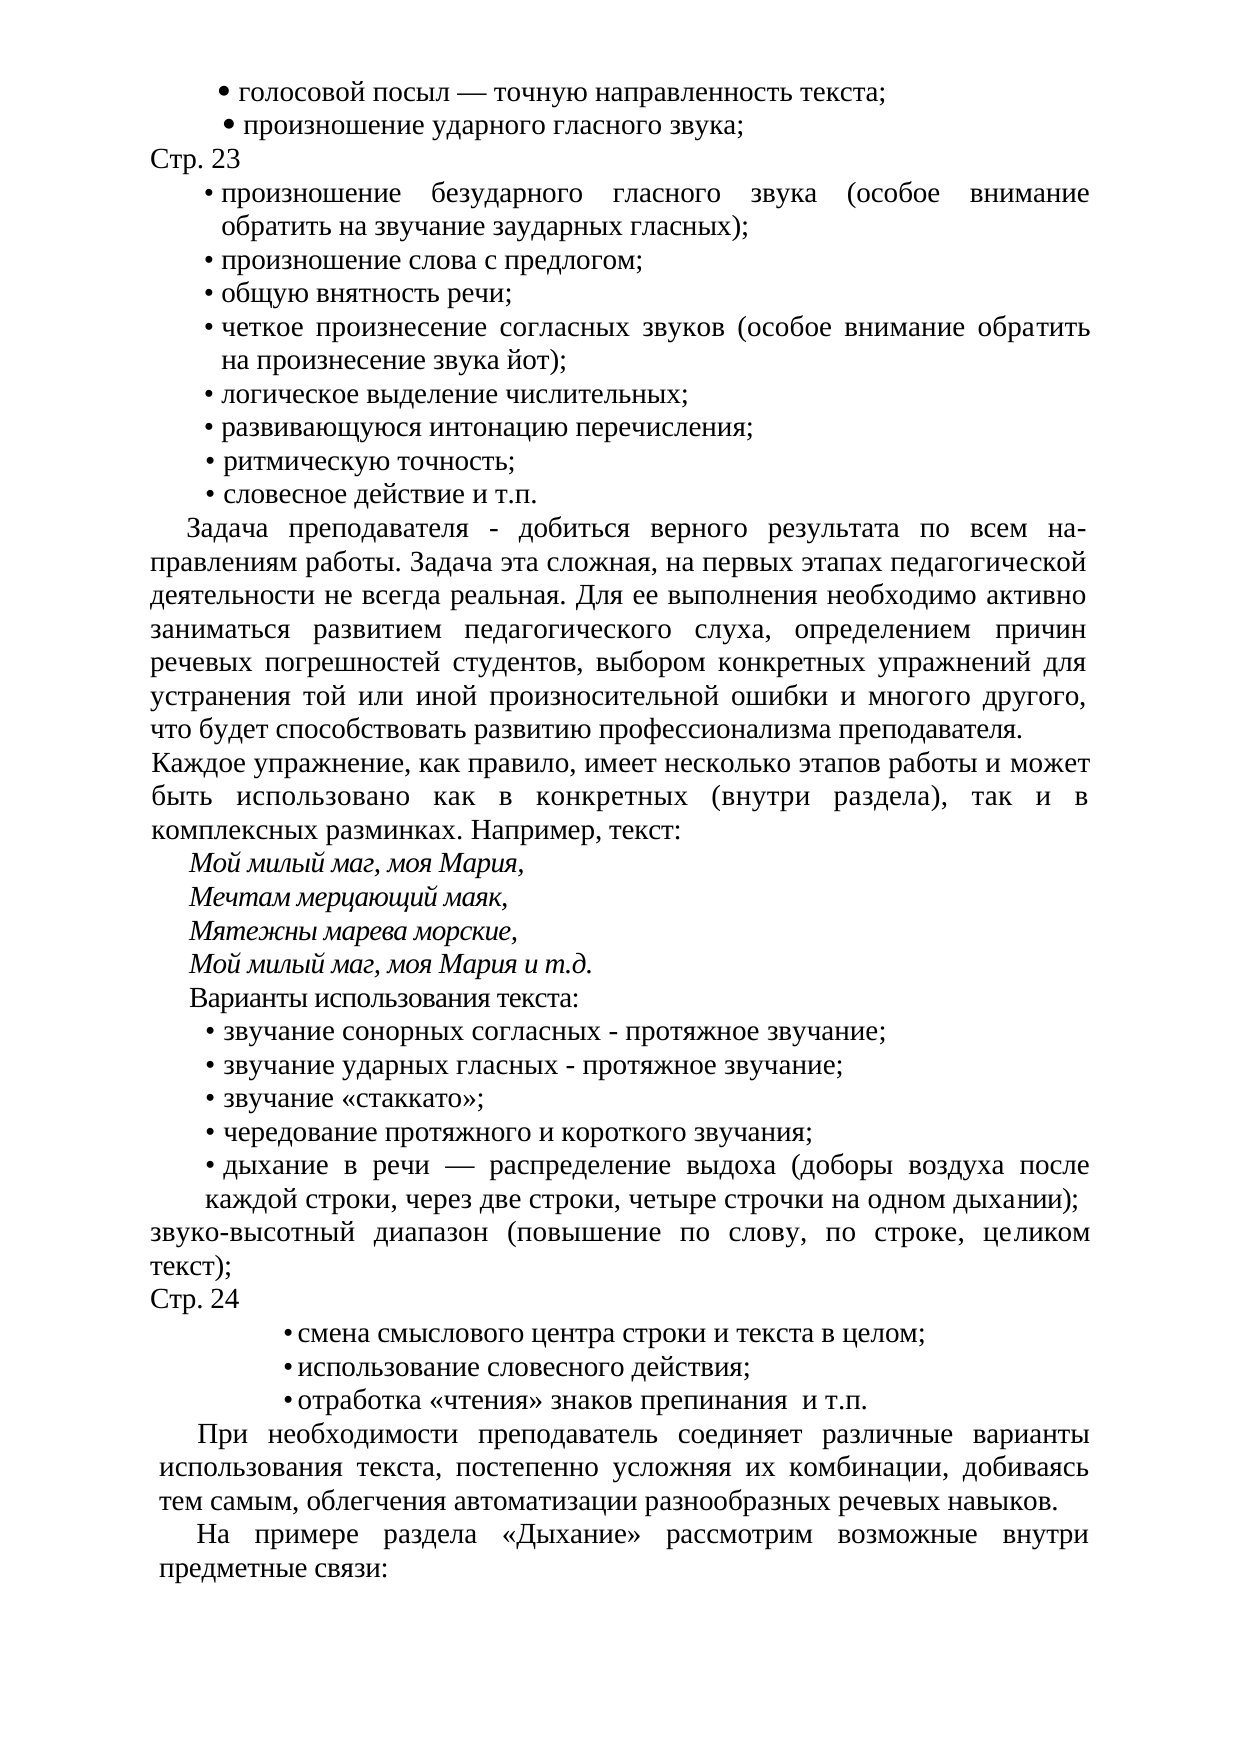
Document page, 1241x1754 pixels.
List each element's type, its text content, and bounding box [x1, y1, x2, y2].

list произношение слова с предлогом; [203, 242, 1090, 275]
text Мятежны марева морские, [189, 913, 838, 946]
text Варианты использования текста: [189, 980, 838, 1013]
list произношение безударного гласного звука (особое внимание обратить на звучание заударных гласных); [203, 175, 1090, 242]
text На примере раздела «Дыхание» рассмотрим возможные внутри предметные связи: [159, 1516, 1089, 1583]
text Мечтам мерцающий маяк, [189, 879, 838, 913]
text звуко-высотный диапазон (повышение по слову, по строке, целиком текст); [150, 1214, 1090, 1282]
list использование словесного действия; [283, 1349, 1090, 1382]
list логическое выделение числительных; [203, 376, 1090, 409]
text Мой милый маг, моя Мария, [189, 846, 838, 879]
text Мой милый маг, моя Мария и т.д. [189, 946, 838, 980]
list звучание сонорных согласных - протяжное звучание; [205, 1013, 1090, 1047]
list ритмическую точность; [205, 443, 1090, 477]
text голосовой посыл — точную направленность текста; [219, 74, 1090, 107]
text Стр. 23 [150, 141, 1090, 175]
text При необходимости преподаватель соединяет различные варианты использования текста, постепенно усложняя их комбинации, добиваясь тем самым, облегчения автоматизации разнообразных речевых навыков. [159, 1416, 1090, 1516]
text Задача преподавателя - добиться верного результата по всем направлениям работы. Задача эта сложная, на первых этапах педагогической деятельности не всегда реальная. Для ее выполнения необходимо активно заниматься развитием педагогического слуха, определением причин речевых погрешностей студентов, выбором конкретных упражнений для устранения той или иной произносительной ошибки и многого другого, что будет способствовать развитию профессионализма преподавателя. [150, 510, 1086, 745]
list смена смыслового центра строки и текста в целом; [283, 1315, 1090, 1349]
text Стр. 24 [150, 1282, 1090, 1315]
list дыхание в речи — распределение выдоха (доборы воздуха после каждой строки, через две строки, четыре строчки на одном дыхании); [205, 1147, 1090, 1214]
list отработка «чтения» знаков препинания и т.п. [283, 1382, 1090, 1416]
text произношение ударного гласного звука; [150, 107, 1090, 141]
list звучание ударных гласных - протяжное звучание; [205, 1047, 1090, 1080]
list общую внятность речи; [203, 275, 1090, 309]
list чередование протяжного и короткого звучания; [205, 1114, 1090, 1147]
list развивающуюся интонацию перечисления; [203, 409, 1090, 443]
list звучание «стаккато»; [205, 1080, 1090, 1114]
text Каждое упражнение, как правило, имеет несколько этапов работы и может быть использовано как в конкретных (внутри раздела), так и в комплексных разминках. Например, текст: [151, 745, 1090, 846]
list четкое произнесение согласных звуков (особое внимание обратить на произнесение звука йот); [203, 309, 1090, 376]
list словесное действие и т.п. [205, 477, 1090, 510]
